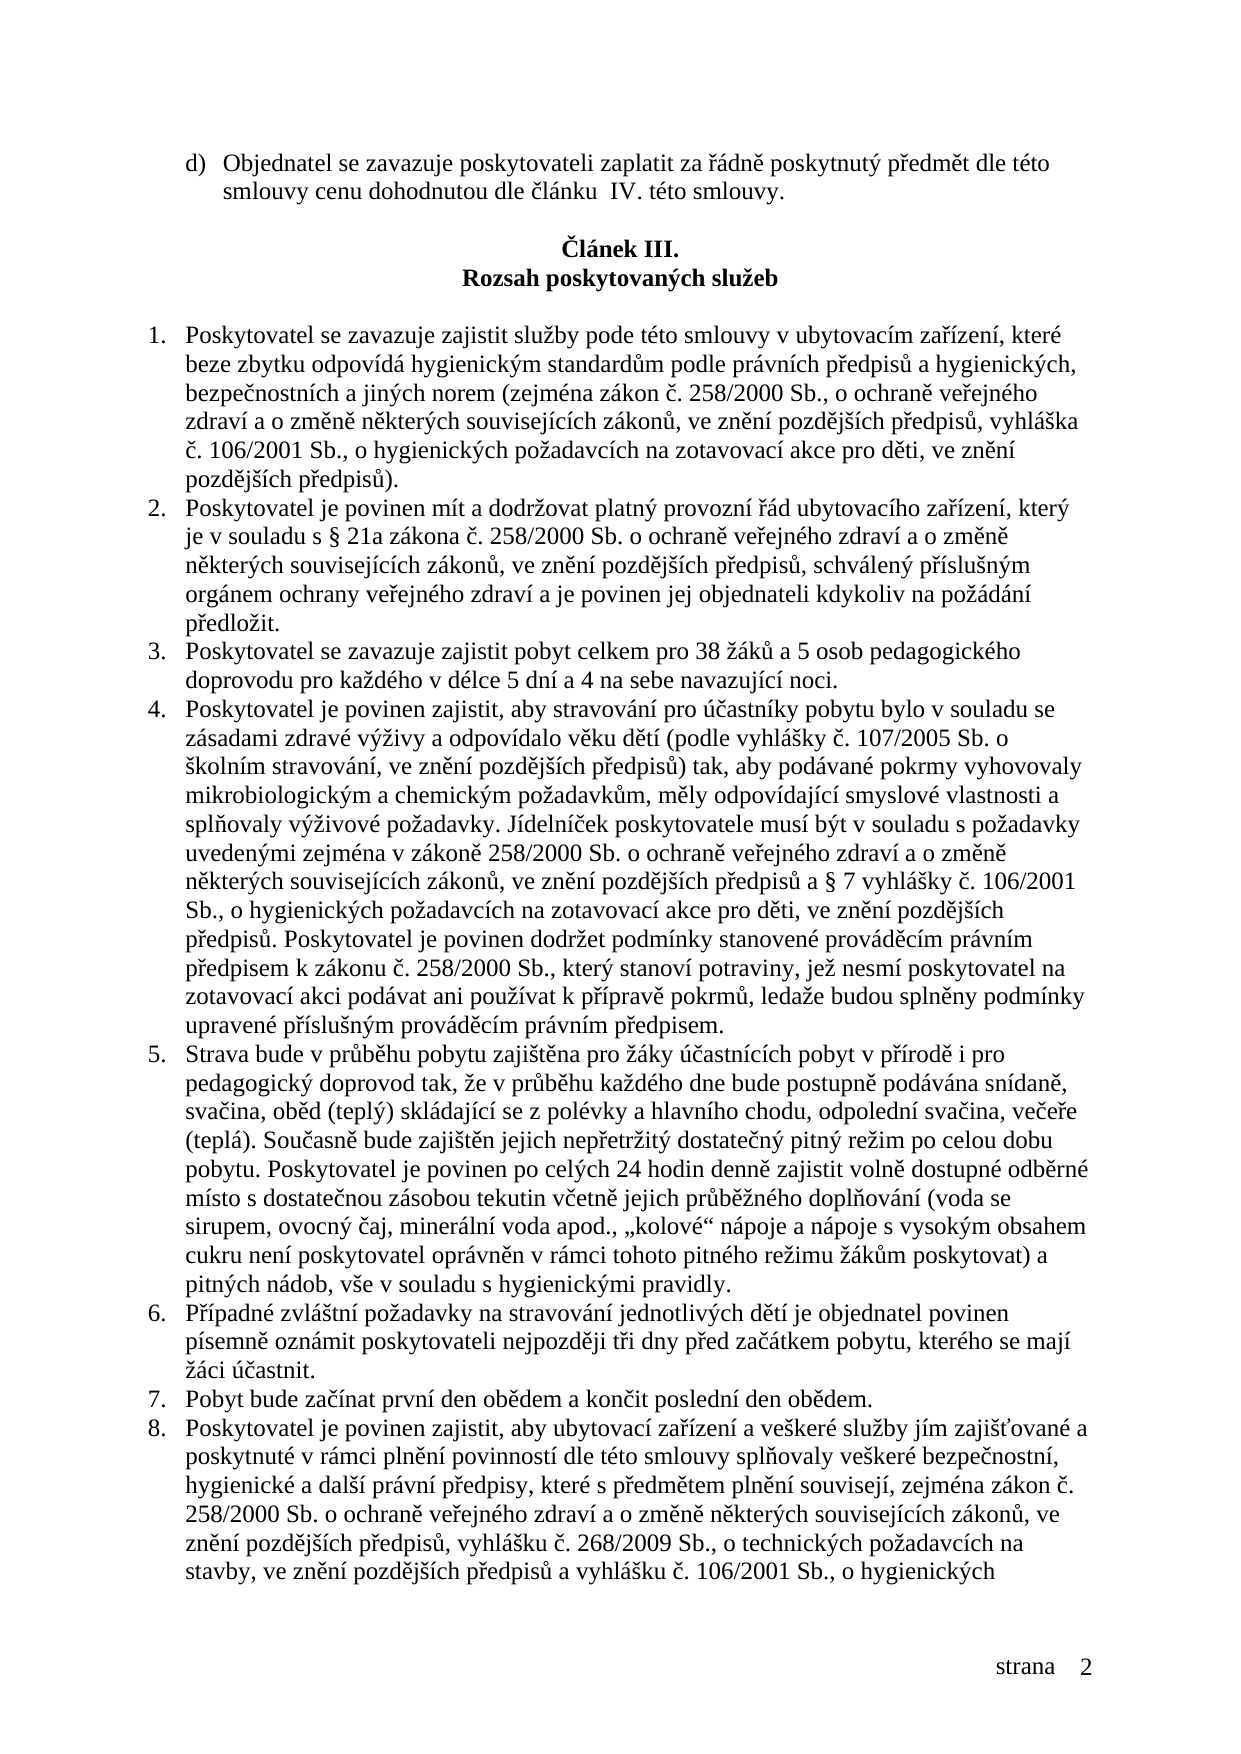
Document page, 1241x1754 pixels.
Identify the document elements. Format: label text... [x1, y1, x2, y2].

list Poskytovatel se zavazuje zajistit pobyt celkem pro 38 žáků a 5 osob pedagogického doprovodu pro každého v délce 5 dní a 4 na sebe navazující noci. [148, 636, 1093, 694]
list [148, 1413, 1093, 1585]
text Rozsah poskytovaných služeb [148, 263, 1093, 291]
list Pobyt bude začínat první den obědem a končit poslední den obědem. [148, 1384, 1093, 1413]
list Strava bude v průběhu pobytu zajištěna pro žáky účastnících pobyt v přírodě i pro pedagogický doprovod tak, že v průběhu každého dne bude postupně podávána snídaně, svačina, oběd (teplý) skládající se z polévky a hlavního chodu, odpolední svačina, večeře (teplá). Současně bude zajištěn jejich nepřetržitý dostatečný pitný režim po celou dobu pobytu. Poskytovatel je povinen po celých 24 hodin denně zajistit volně dostupné odběrné místo s dostatečnou zásobou tekutin včetně jejich průběžného doplňování (voda se sirupem, ovocný čaj, minerální voda apod., „kolové“ nápoje a nápoje s vysokým obsahem cukru není poskytovatel oprávněn v rámci tohoto pitného režimu žákům poskytovat) a pitných nádob, vše v souladu s hygienickými pravidly. [148, 1039, 1093, 1298]
text Článek III. [148, 234, 1093, 263]
list Objednatel se zavazuje poskytovateli zaplatit za řádně poskytnutý předmět dle této smlouvy cenu dohodnutou dle článku IV. této smlouvy. [185, 148, 1093, 205]
list Případné zvláštní požadavky na stravování jednotlivých dětí je objednatel povinen písemně oznámit poskytovateli nejpozději tři dny před začátkem pobytu, kterého se mají žáci účastnit. [148, 1298, 1093, 1384]
list Poskytovatel se zavazuje zajistit služby pode této smlouvy v ubytovacím zařízení, které beze zbytku odpovídá hygienickým standardům podle právních předpisů a hygienických, bezpečnostních a jiných norem (zejména zákon č. 258/2000 Sb., o ochraně veřejného zdraví a o změně některých souvisejících zákonů, ve znění pozdějších předpisů, vyhláška č. 106/2001 Sb., o hygienických požadavcích na zotavovací akce pro děti, ve znění pozdějších předpisů). [148, 320, 1093, 493]
list Poskytovatel je povinen zajistit, aby stravování pro účastníky pobytu bylo v souladu se zásadami zdravé výživy a odpovídalo věku dětí (podle vyhlášky č. 107/2005 Sb. o školním stravování, ve znění pozdějších předpisů) tak, aby podávané pokrmy vyhovovaly mikrobiologickým a chemickým požadavkům, měly odpovídající smyslové vlastnosti a splňovaly výživové požadavky. Jídelníček poskytovatele musí být v souladu s požadavky uvedenými zejména v zákoně 258/2000 Sb. o ochraně veřejného zdraví a o změně některých souvisejících zákonů, ve znění pozdějších předpisů a § 7 vyhlášky č. 106/2001 Sb., o hygienických požadavcích na zotavovací akce pro děti, ve znění pozdějších předpisů. Poskytovatel je povinen dodržet podmínky stanovené prováděcím právním předpisem k zákonu č. 258/2000 Sb., který stanoví potraviny, jež nesmí poskytovatel na zotavovací akci podávat ani používat k přípravě pokrmů, ledaže budou splněny podmínky upravené příslušným prováděcím právním předpisem. [148, 694, 1093, 1039]
list Poskytovatel je povinen mít a dodržovat platný provozní řád ubytovacího zařízení, který je v souladu s § 21a zákona č. 258/2000 Sb. o ochraně veřejného zdraví a o změně některých souvisejících zákonů, ve znění pozdějších předpisů, schválený příslušným orgánem ochrany veřejného zdraví a je povinen jej objednateli kdykoliv na požádání předložit. [148, 493, 1093, 636]
